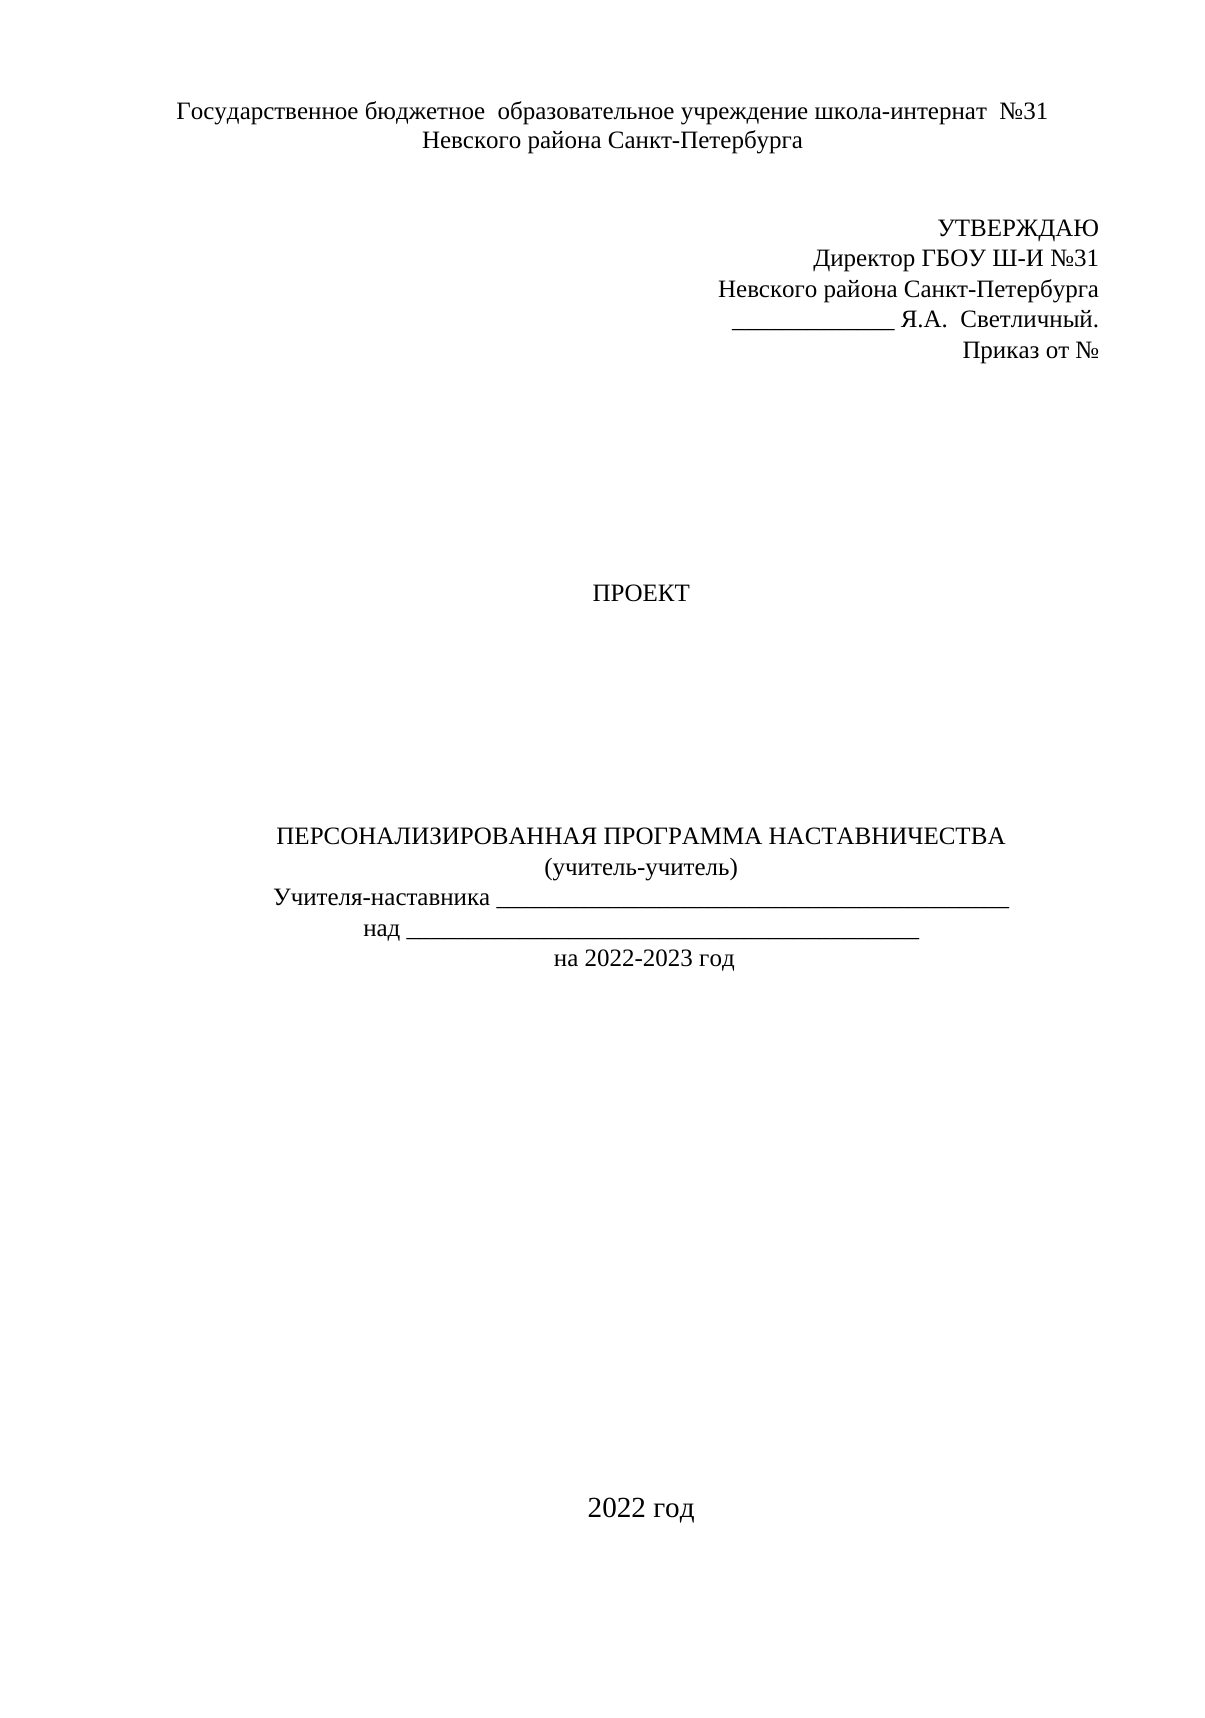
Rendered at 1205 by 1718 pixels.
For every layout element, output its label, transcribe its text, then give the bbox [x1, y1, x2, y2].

text УТВЕРЖДАЮ [183, 213, 1099, 242]
text на 2022-2023 год [183, 943, 1099, 972]
text ПЕРСОНАЛИЗИРОВАННАЯ ПРОГРАММА НАСТАВНИЧЕСТВА [183, 821, 1099, 850]
text _____________ Я.А. Светличный. [183, 304, 1099, 333]
text Приказ от № [183, 335, 1099, 363]
text Учителя-наставника _________________________________________ [183, 882, 1099, 911]
text ПРОЕКТ [183, 578, 1099, 607]
text Невского района Санкт-Петербурга [183, 274, 1099, 303]
text 2022 год [183, 1491, 1099, 1524]
text над _________________________________________ [183, 913, 1099, 941]
text Директор ГБОУ Ш-И №31 [183, 243, 1099, 272]
text Государственное бюджетное образовательное учреждение школа-интернат №31 Невского района Санкт-Петербурга [153, 96, 1071, 154]
text (учитель-учитель) [183, 852, 1099, 881]
